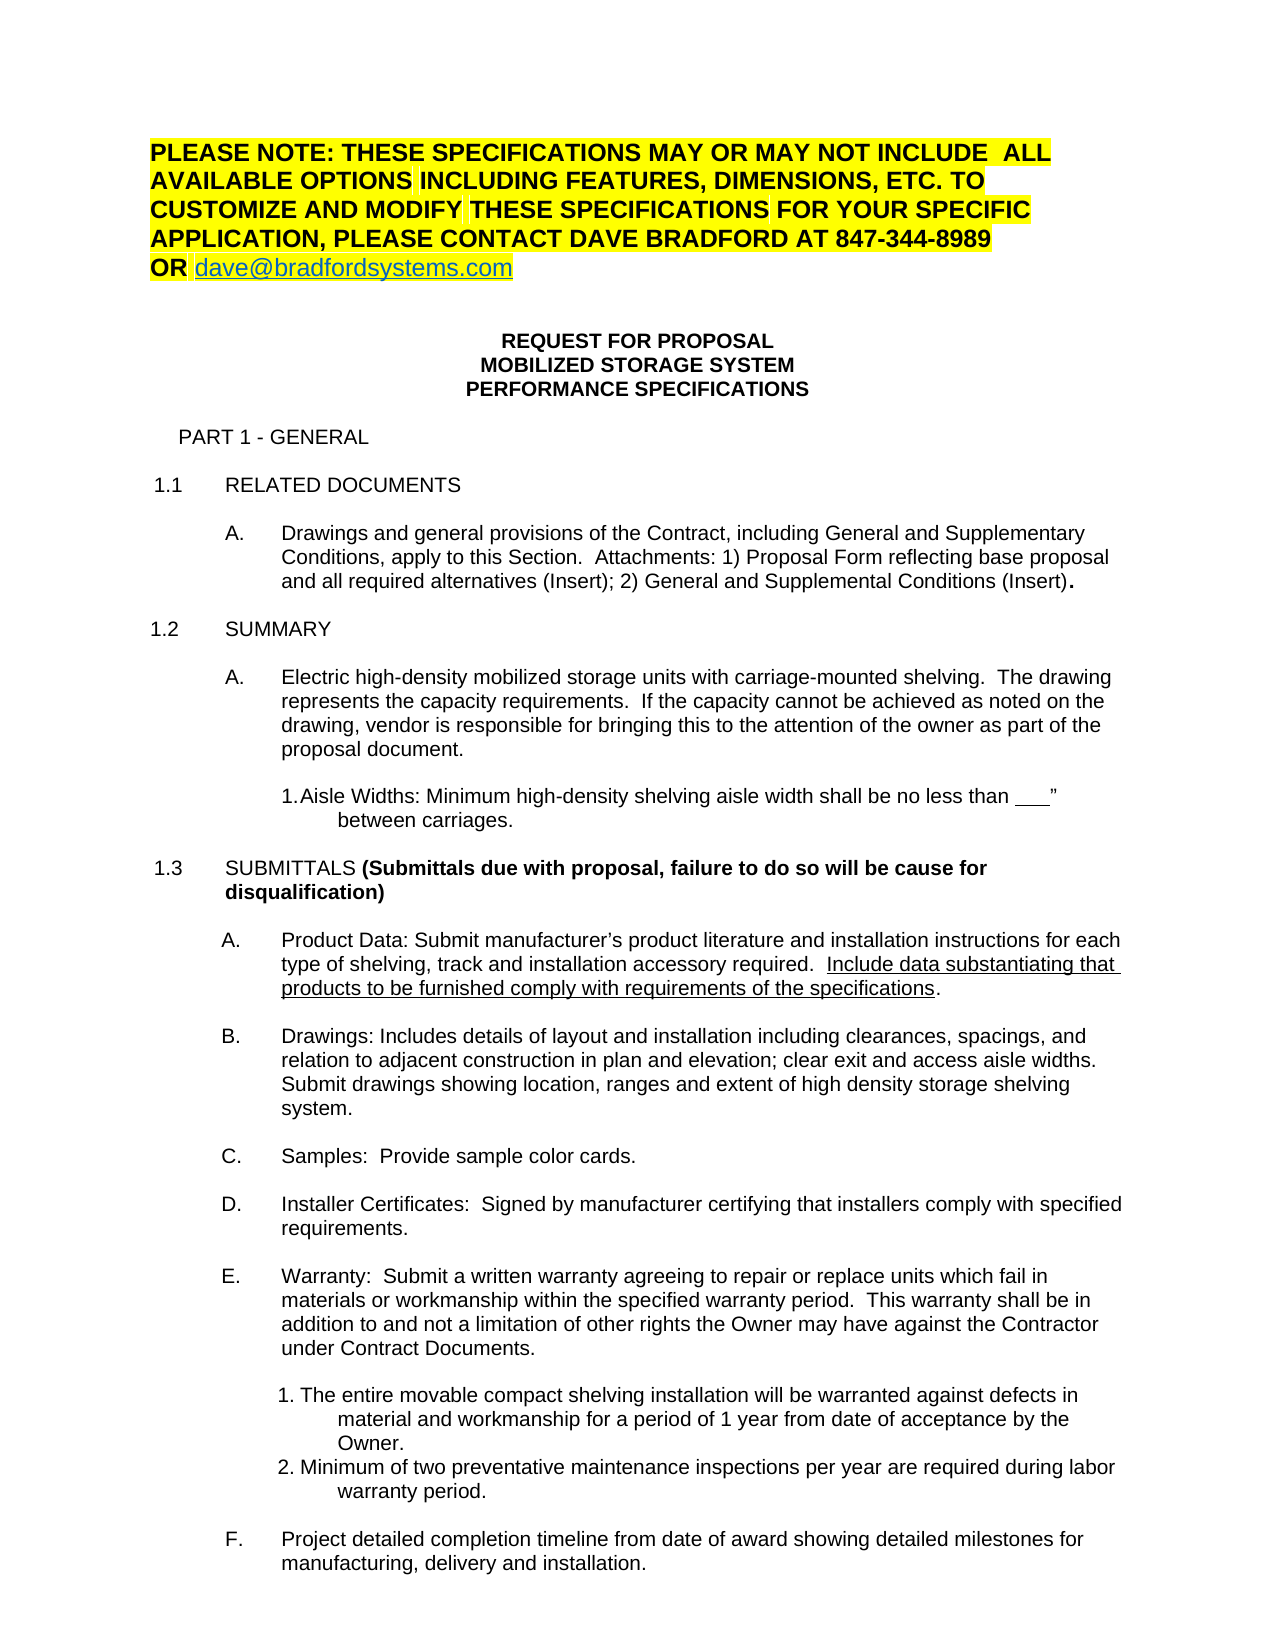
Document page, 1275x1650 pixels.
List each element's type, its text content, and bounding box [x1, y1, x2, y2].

list The entire movable compact shelving installation will be warranted against defects in material and workmanship for a period of 1 year from date of acceptance by the Owner. [277, 1383, 1125, 1455]
list RELATED DOCUMENTS [154, 473, 1125, 497]
title REQUEST FOR PROPOSAL [150, 329, 1125, 353]
list Drawings: Includes details of layout and installation including clearances, spacings, and relation to adjacent construction in plan and elevation; clear exit and access aisle widths. Submit drawings showing location, ranges and extent of high density storage shelving system. [221, 1024, 1125, 1120]
list Project detailed completion timeline from date of award showing detailed milestones for manufacturing, delivery and installation. [225, 1527, 1125, 1575]
list GENERAL [178, 425, 1125, 449]
list Drawings and general provisions of the Contract, including General and Supplementary Conditions, apply to this Section. Attachments: 1) Proposal Form reflecting base proposal and all required alternatives (Insert); 2) General and Supplemental Conditions (Insert). [225, 521, 1125, 593]
text Please Note: These specifications may or may not include all available options including features, dimensions, etc. To customize and modify these specifications for your specific application, please contact Dave Bradford at 847-344-8989 or dave@bradfordsystems.com [150, 137, 1125, 281]
list Electric high-density mobilized storage units with carriage-mounted shelving. The drawing represents the capacity requirements. If the capacity cannot be achieved as noted on the drawing, vendor is responsible for bringing this to the attention of the owner as part of the proposal document. [225, 664, 1125, 760]
list Samples: Provide sample color cards. [221, 1144, 1125, 1168]
list Aisle Widths: Minimum high-density shelving aisle width shall be no less than ” between carriages. [281, 784, 1125, 832]
list Minimum of two preventative maintenance inspections per year are required during labor warranty period. [277, 1455, 1125, 1503]
list Installer Certificates: Signed by manufacturer certifying that installers comply with specified requirements. [221, 1192, 1125, 1239]
list Warranty: Submit a written warranty agreeing to repair or replace units which fail in materials or workmanship within the specified warranty period. This warranty shall be in addition to and not a limitation of other rights the Owner may have against the Contractor under Contract Documents. [221, 1263, 1125, 1359]
list Product Data: Submit manufacturer’s product literature and installation instructions for each type of shelving, track and installation accessory required. Include data substantiating that products to be furnished comply with requirements of the specifications. [221, 928, 1125, 1000]
list SUBMITTALS (Submittals due with proposal, failure to do so will be cause for disqualification) [154, 856, 1125, 904]
list SUMMARY [150, 617, 1125, 641]
title MOBILIZED STORAGE SYSTEM [150, 353, 1125, 377]
title PERFORMANCE SPECIFICATIONS [150, 377, 1125, 401]
